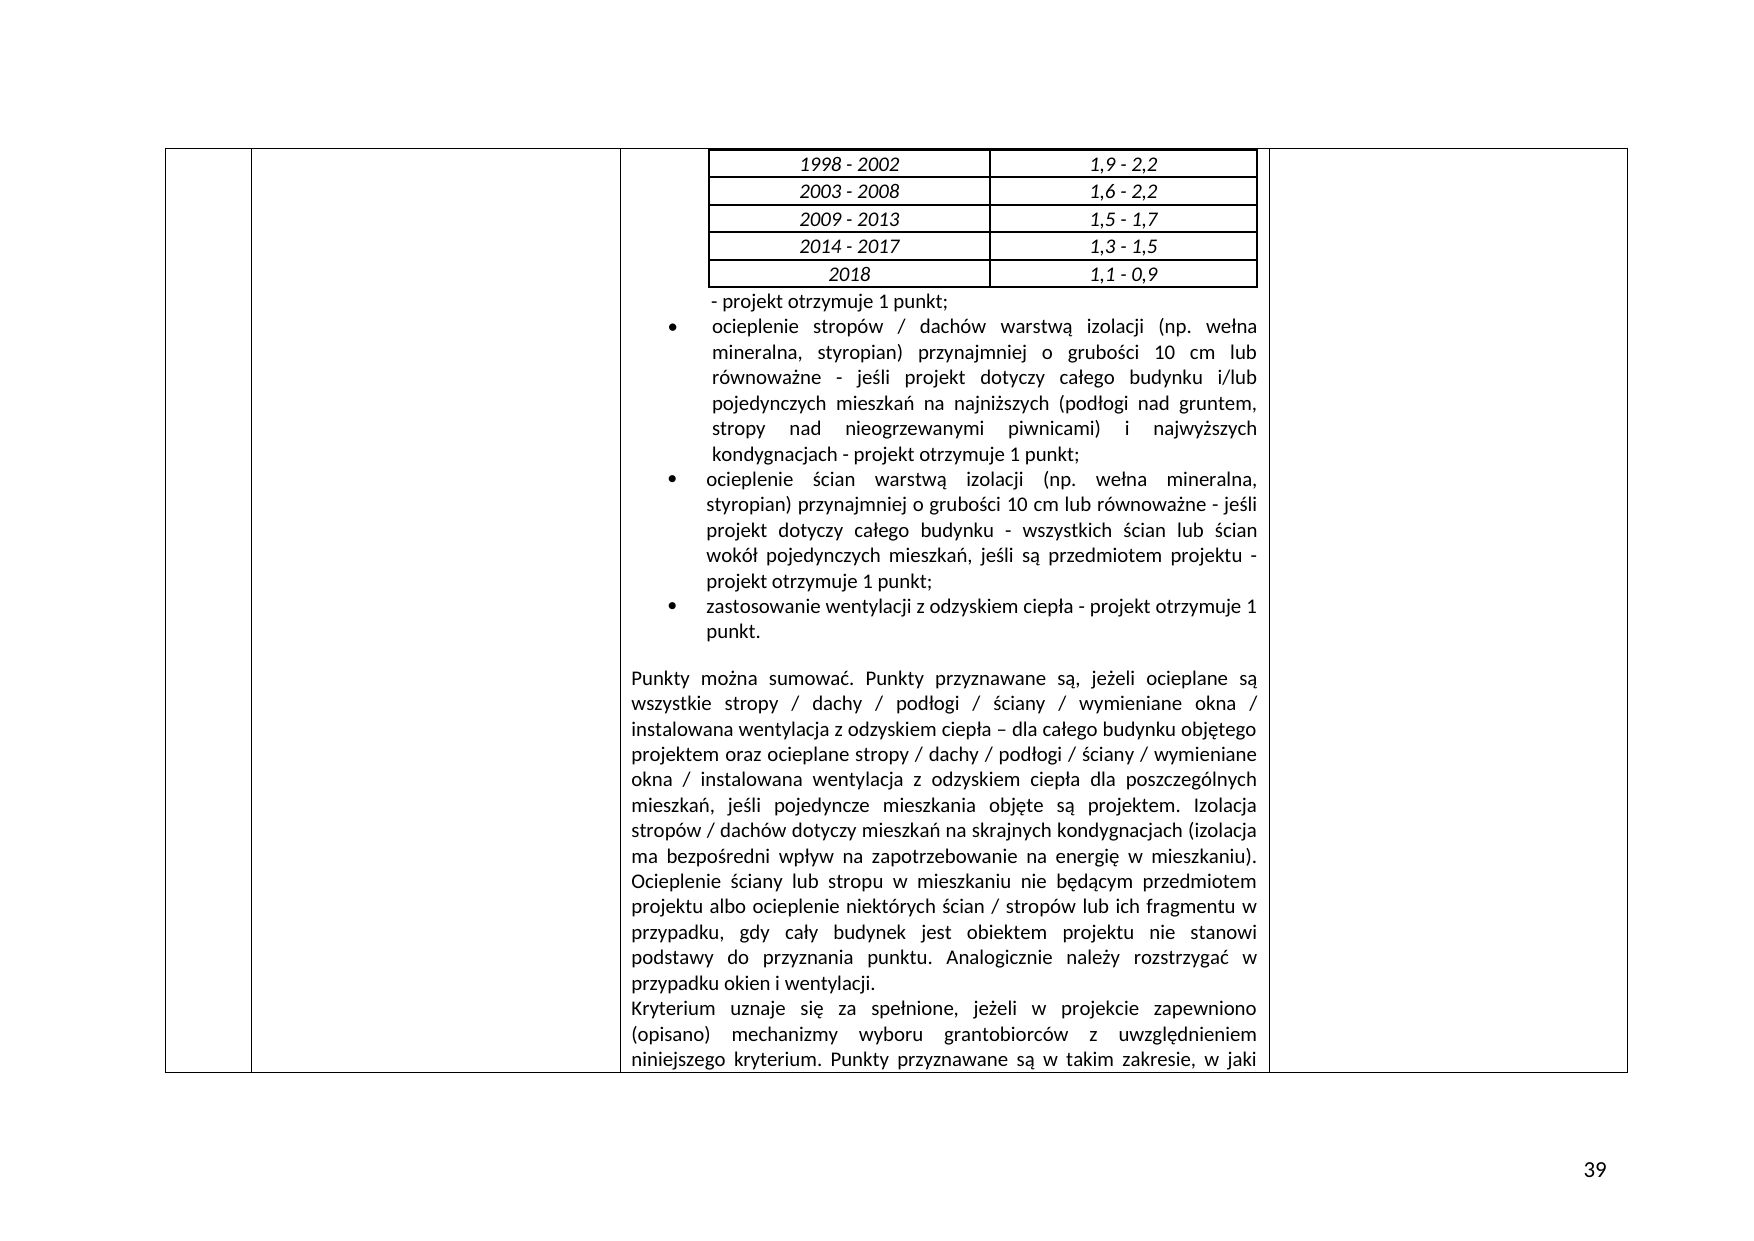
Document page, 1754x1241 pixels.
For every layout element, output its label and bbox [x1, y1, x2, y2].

table_cell [252, 149, 620, 1072]
table_cell [621, 149, 1269, 1072]
table_cell [1270, 149, 1627, 1072]
table_cell [166, 149, 251, 1072]
